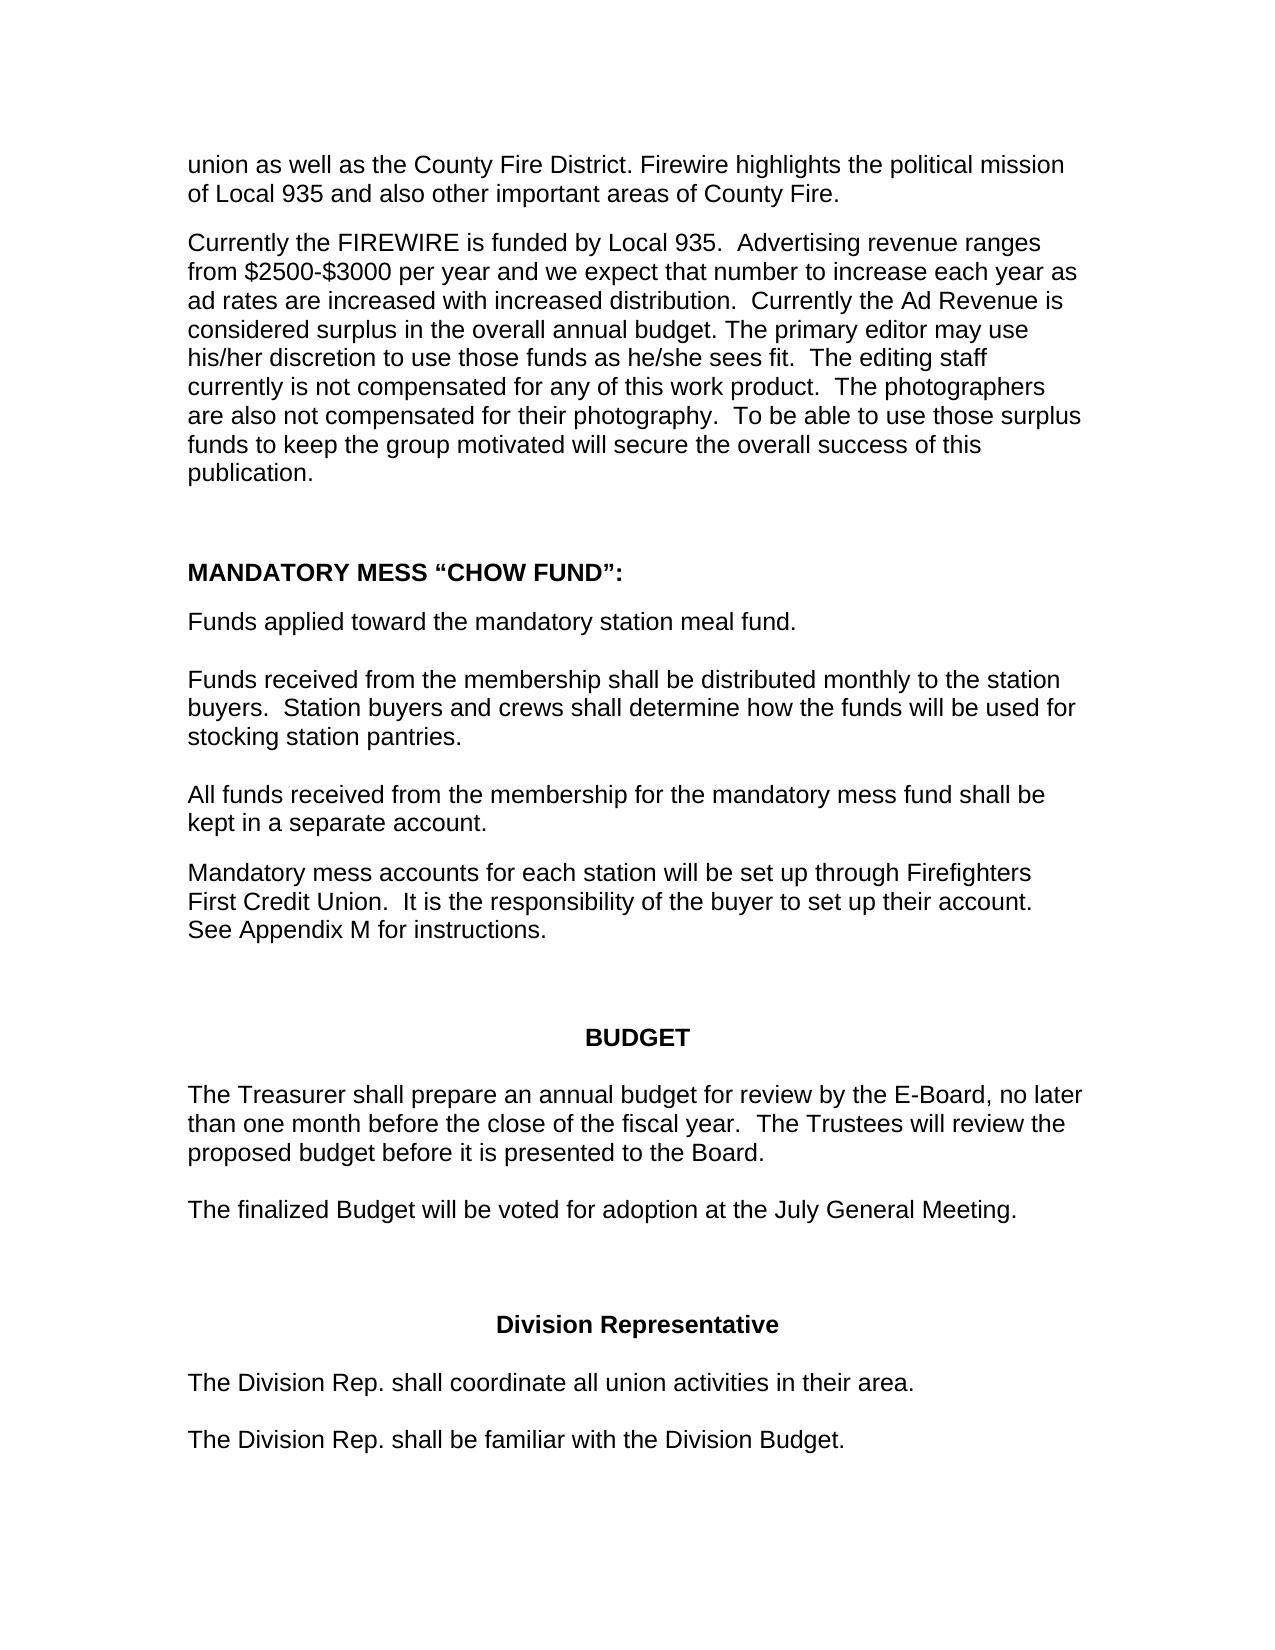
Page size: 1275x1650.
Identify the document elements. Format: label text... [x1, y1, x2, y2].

text BUDGET [187, 1022, 1087, 1051]
text Currently the FIREWIRE is funded by Local 935. Advertising revenue ranges from $2500-$3000 per year and we expect that number to increase each year as ad rates are increased with increased distribution. Currently the Ad Revenue is considered surplus in the overall annual budget. The primary editor may use his/her discretion to use those funds as he/she sees fit. The editing staff currently is not compensated for any of this work product. The photographers are also not compensated for their photography. To be able to use those surplus funds to keep the group motivated will secure the overall success of this publication. [187, 228, 1087, 487]
text The Treasurer shall prepare an annual budget for review by the E-Board, no later than one month before the close of the fiscal year. The Trustees will review the proposed budget before it is presented to the Board. [187, 1080, 1087, 1166]
text Funds received from the membership shall be distributed monthly to the station buyers. Station buyers and crews shall determine how the funds will be used for stocking station pantries. [187, 664, 1087, 751]
text Mandatory Mess “CHOW FUND”: [187, 557, 1087, 586]
text All funds received from the membership for the mandatory mess fund shall be kept in a separate account. [187, 779, 1087, 837]
text Funds applied toward the mandatory station meal fund. [187, 607, 1087, 636]
text The Division Rep. shall coordinate all union activities in their area. [187, 1367, 1087, 1396]
text Mandatory mess accounts for each station will be set up through Firefighters First Credit Union. It is the responsibility of the buyer to set up their account. See Appendix M for instructions. [187, 858, 1087, 944]
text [187, 150, 1087, 207]
text The Division Rep. shall be familiar with the Division Budget. [187, 1425, 1087, 1454]
text Division Representative [187, 1310, 1087, 1339]
text The finalized Budget will be voted for adoption at the July General Meeting. [187, 1195, 1087, 1224]
